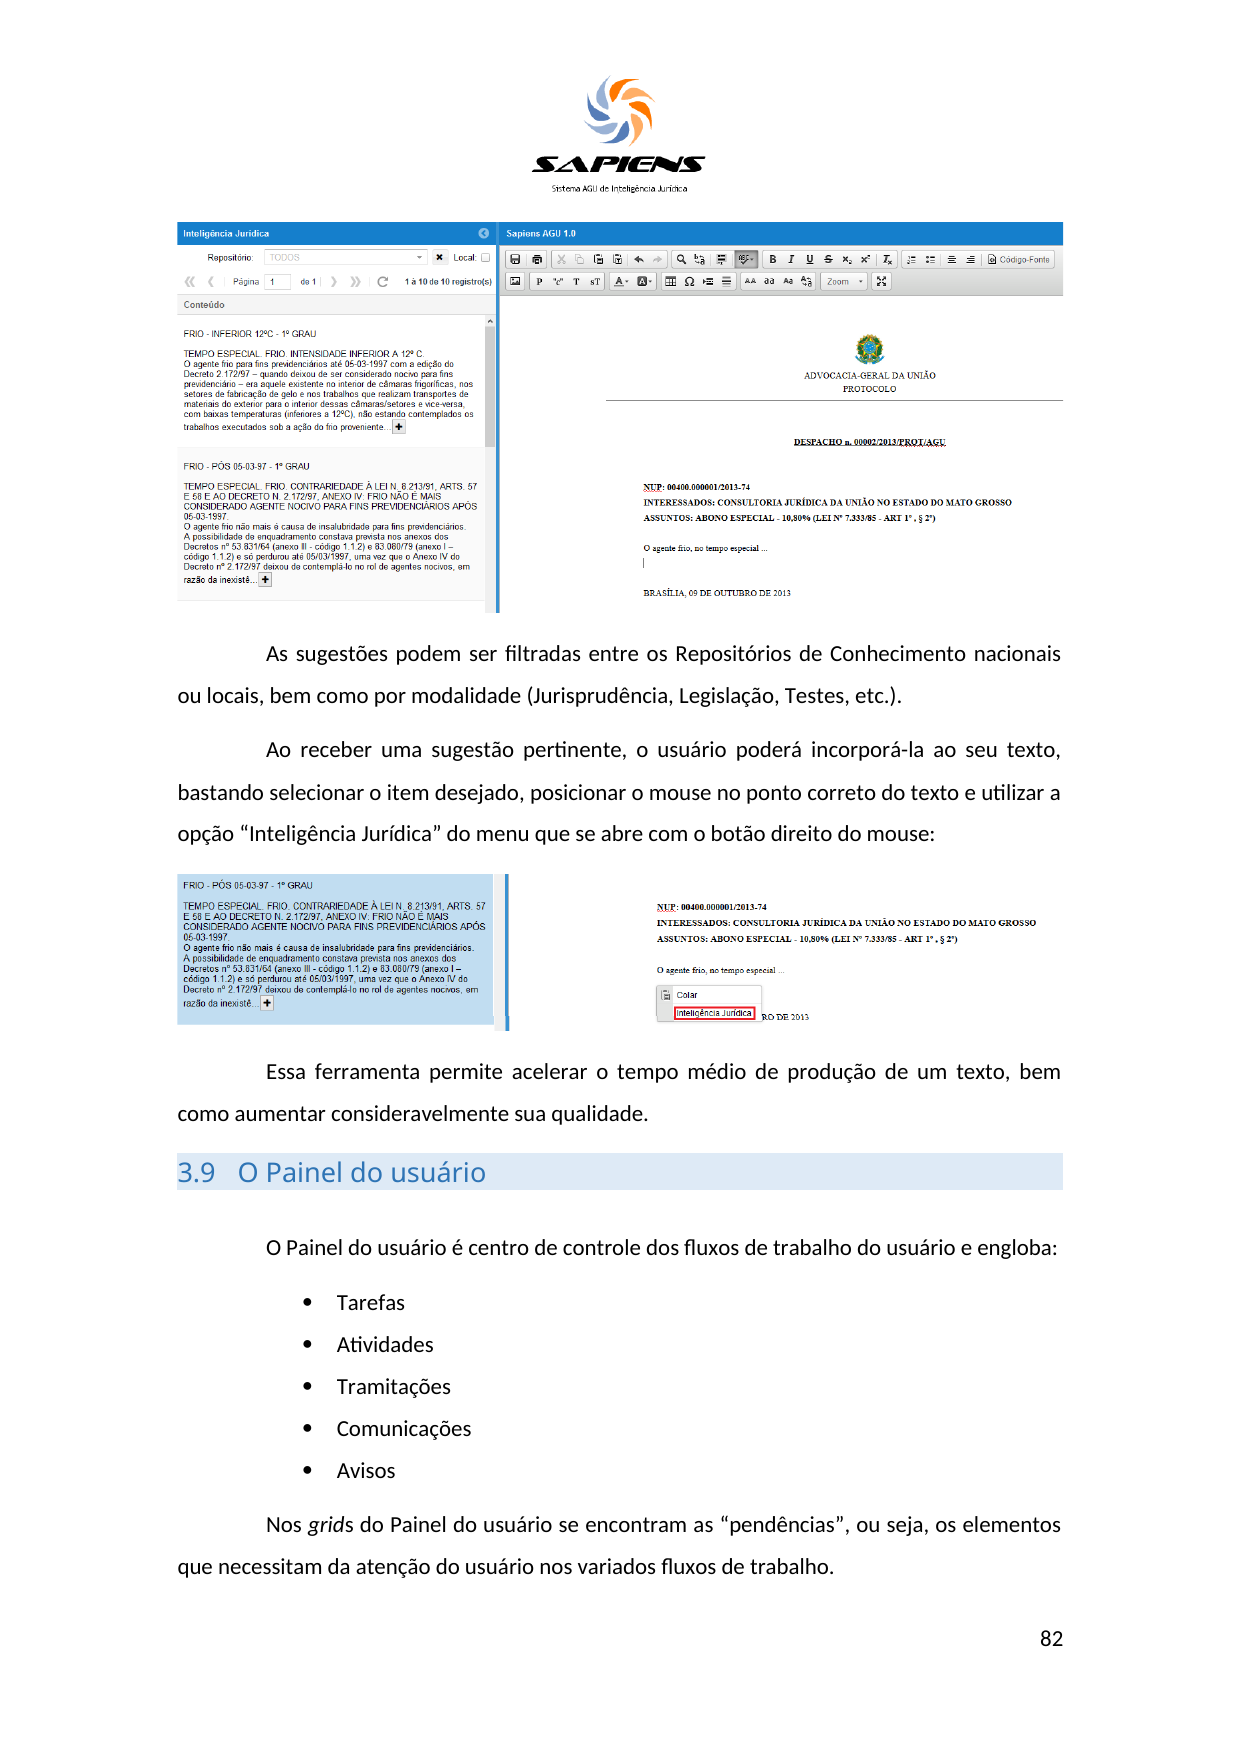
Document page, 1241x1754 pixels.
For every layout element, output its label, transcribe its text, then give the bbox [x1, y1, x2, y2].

picture [177, 222, 1064, 613]
list Avisos [303, 1456, 1063, 1484]
text O Painel do usuário é centro de controle dos fluxos de trabalho do usuário e engloba: [177, 1233, 1063, 1262]
picture [529, 73, 711, 194]
subtitle O Painel do usuário [177, 1153, 1063, 1190]
text Nos grids do Painel do usuário se encontram as “pendências”, ou seja, os elementos que necessitam da atenção do usuário nos variados fluxos de trabalho. [177, 1510, 1063, 1580]
text Essa ferramenta permite acelerar o tempo médio de produção de um texto, bem como aumentar consideravelmente sua qualidade. [177, 1057, 1063, 1127]
text As sugestões podem ser filtradas entre os Repositórios de Conhecimento nacionais ou locais, bem como por modalidade (Jurisprudência, Legislação, Testes, etc.). [177, 639, 1063, 709]
list Atividades [303, 1330, 1063, 1358]
list Tramitações [303, 1372, 1063, 1400]
text Ao receber uma sugestão pertinente, o usuário poderá incorporá-la ao seu texto, bastando selecionar o item desejado, posicionar o mouse no ponto correto do texto e utilizar a opção “Inteligência Jurídica” do menu que se abre com o botão direito do mouse: [177, 736, 1063, 848]
list Comunicações [303, 1414, 1063, 1442]
list Tarefas [303, 1288, 1063, 1316]
picture [177, 874, 1062, 1031]
